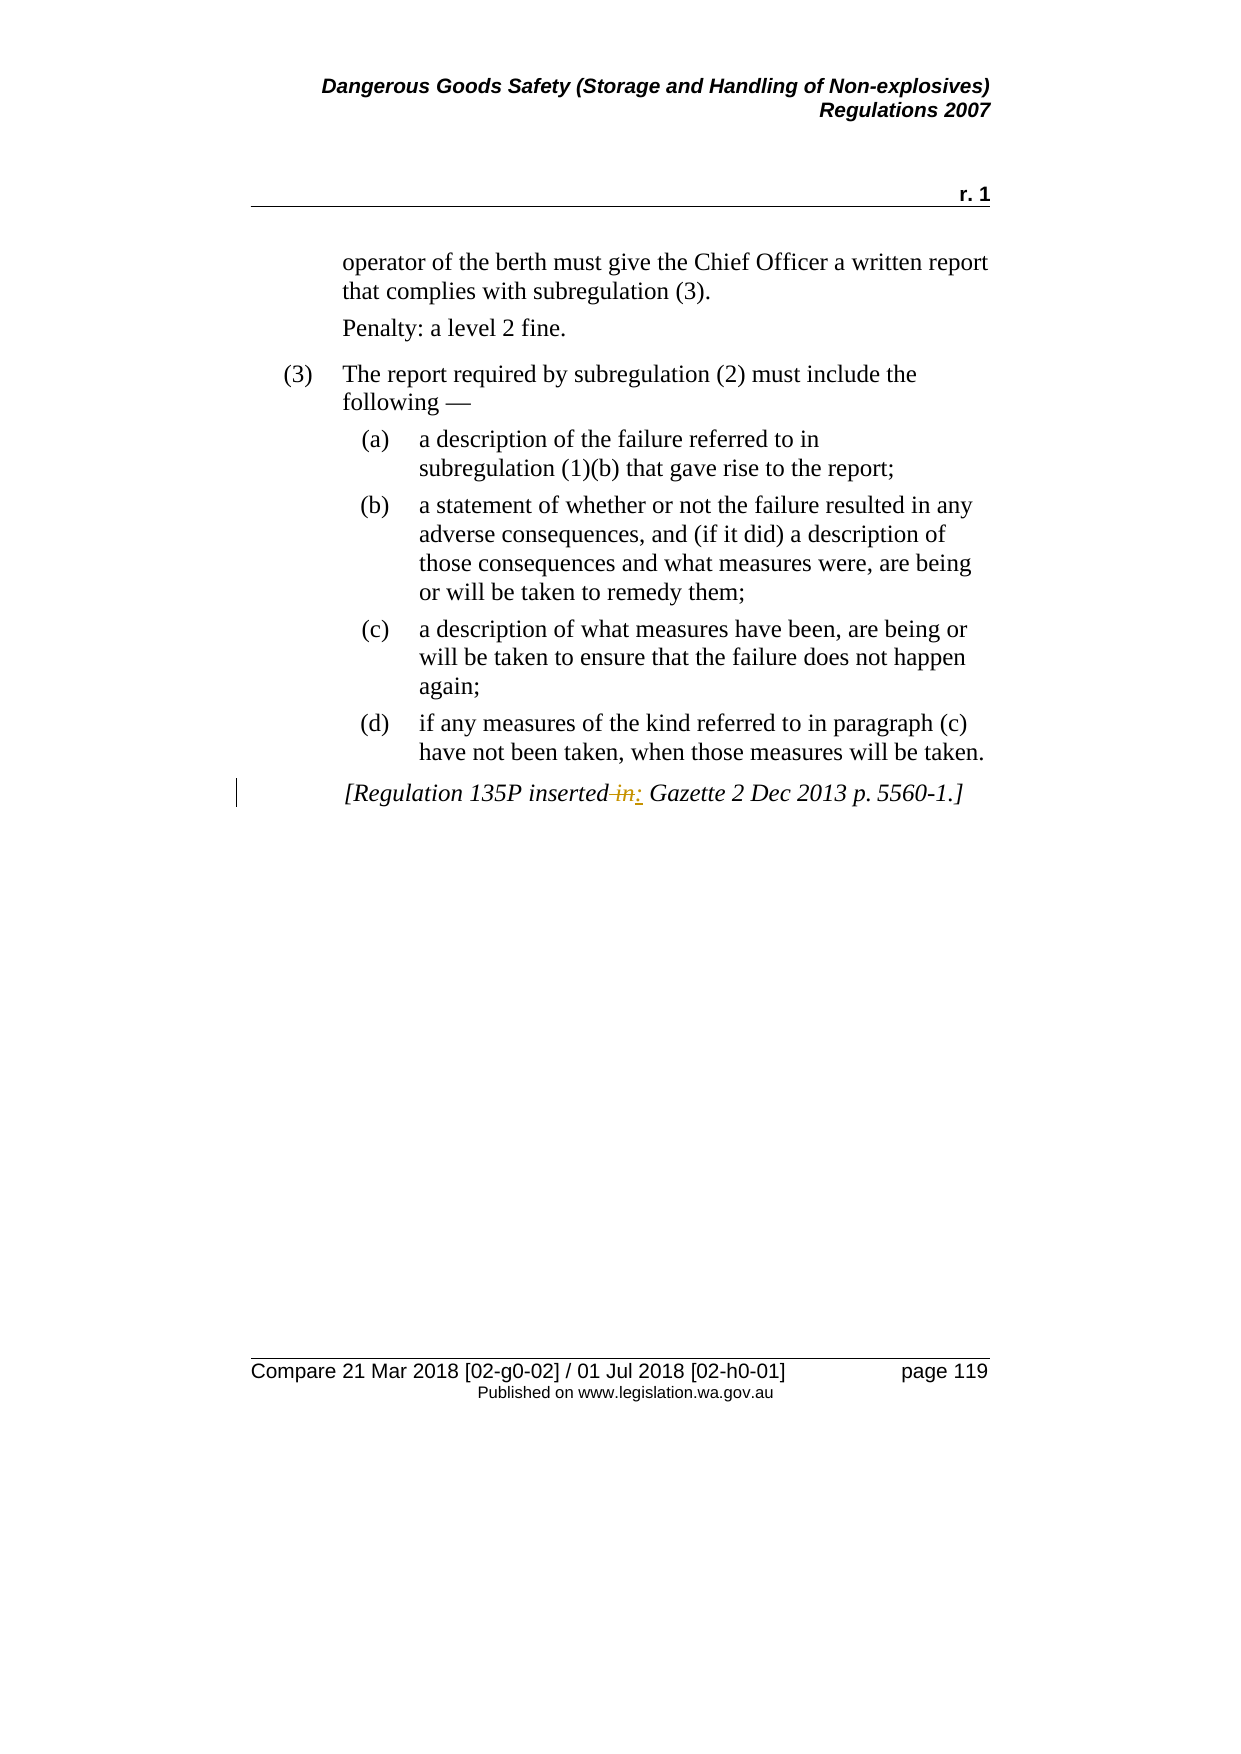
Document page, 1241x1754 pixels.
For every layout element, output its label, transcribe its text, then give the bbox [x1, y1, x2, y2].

text (3) The report required by subregulation (2) must include the following — [251, 359, 990, 416]
text (d) if any measures of the kind referred to in paragraph (c) have not been taken, when those measures will be taken. [251, 708, 990, 766]
text (b) a statement of whether or not the failure resulted in any adverse consequences, and (if it did) a description of those consequences and what measures were, are being or will be taken to remedy them; [251, 490, 990, 605]
text Penalty: a level 2 fine. [251, 313, 990, 342]
text (a) a description of the failure referred to in subregulation (1)(b) that gave rise to the report; [251, 424, 990, 482]
text [Regulation 135P inserted Gazette 2 Dec 2013 p. 5560-1.] [251, 778, 990, 807]
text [251, 247, 990, 305]
text (c) a description of what measures have been, are being or will be taken to ensure that the failure does not happen again; [251, 614, 990, 700]
